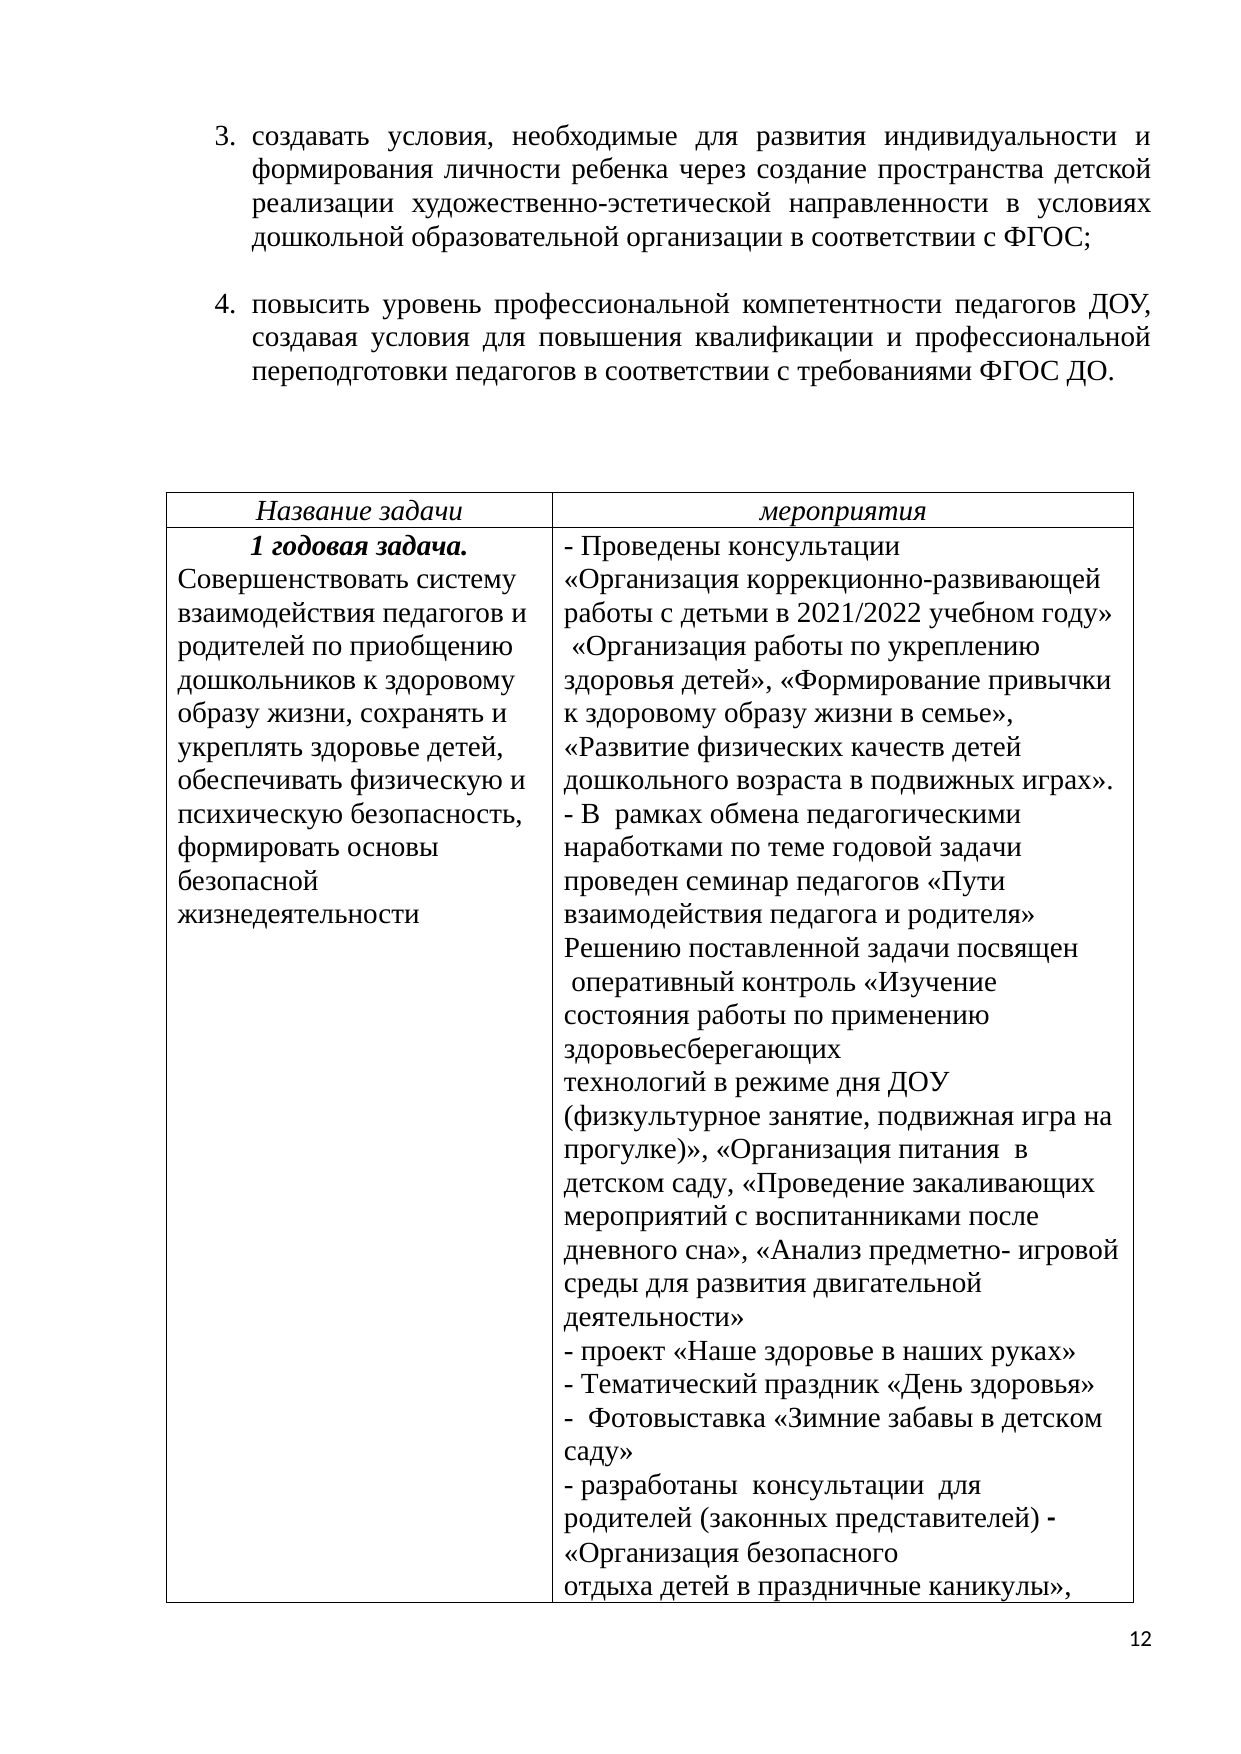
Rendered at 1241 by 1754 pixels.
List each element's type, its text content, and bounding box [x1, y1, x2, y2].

list создавать условия, необходимые для развития индивидуальности и формирования личности ребенка через создание пространства детской реализации художественно-эстетической направленности в условиях дошкольной образовательной организации в соответствии с ФГОС; [214, 118, 1152, 252]
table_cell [553, 528, 1133, 1602]
table_header Название задачи [167, 493, 552, 527]
list повысить уровень профессиональной компетентности педагогов ДОУ, создавая условия для повышения квалификации и профессиональной переподготовки педагогов в соответствии с требованиями ФГОС ДО. [214, 286, 1152, 386]
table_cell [167, 528, 552, 1602]
table_header мероприятия [553, 493, 1133, 527]
